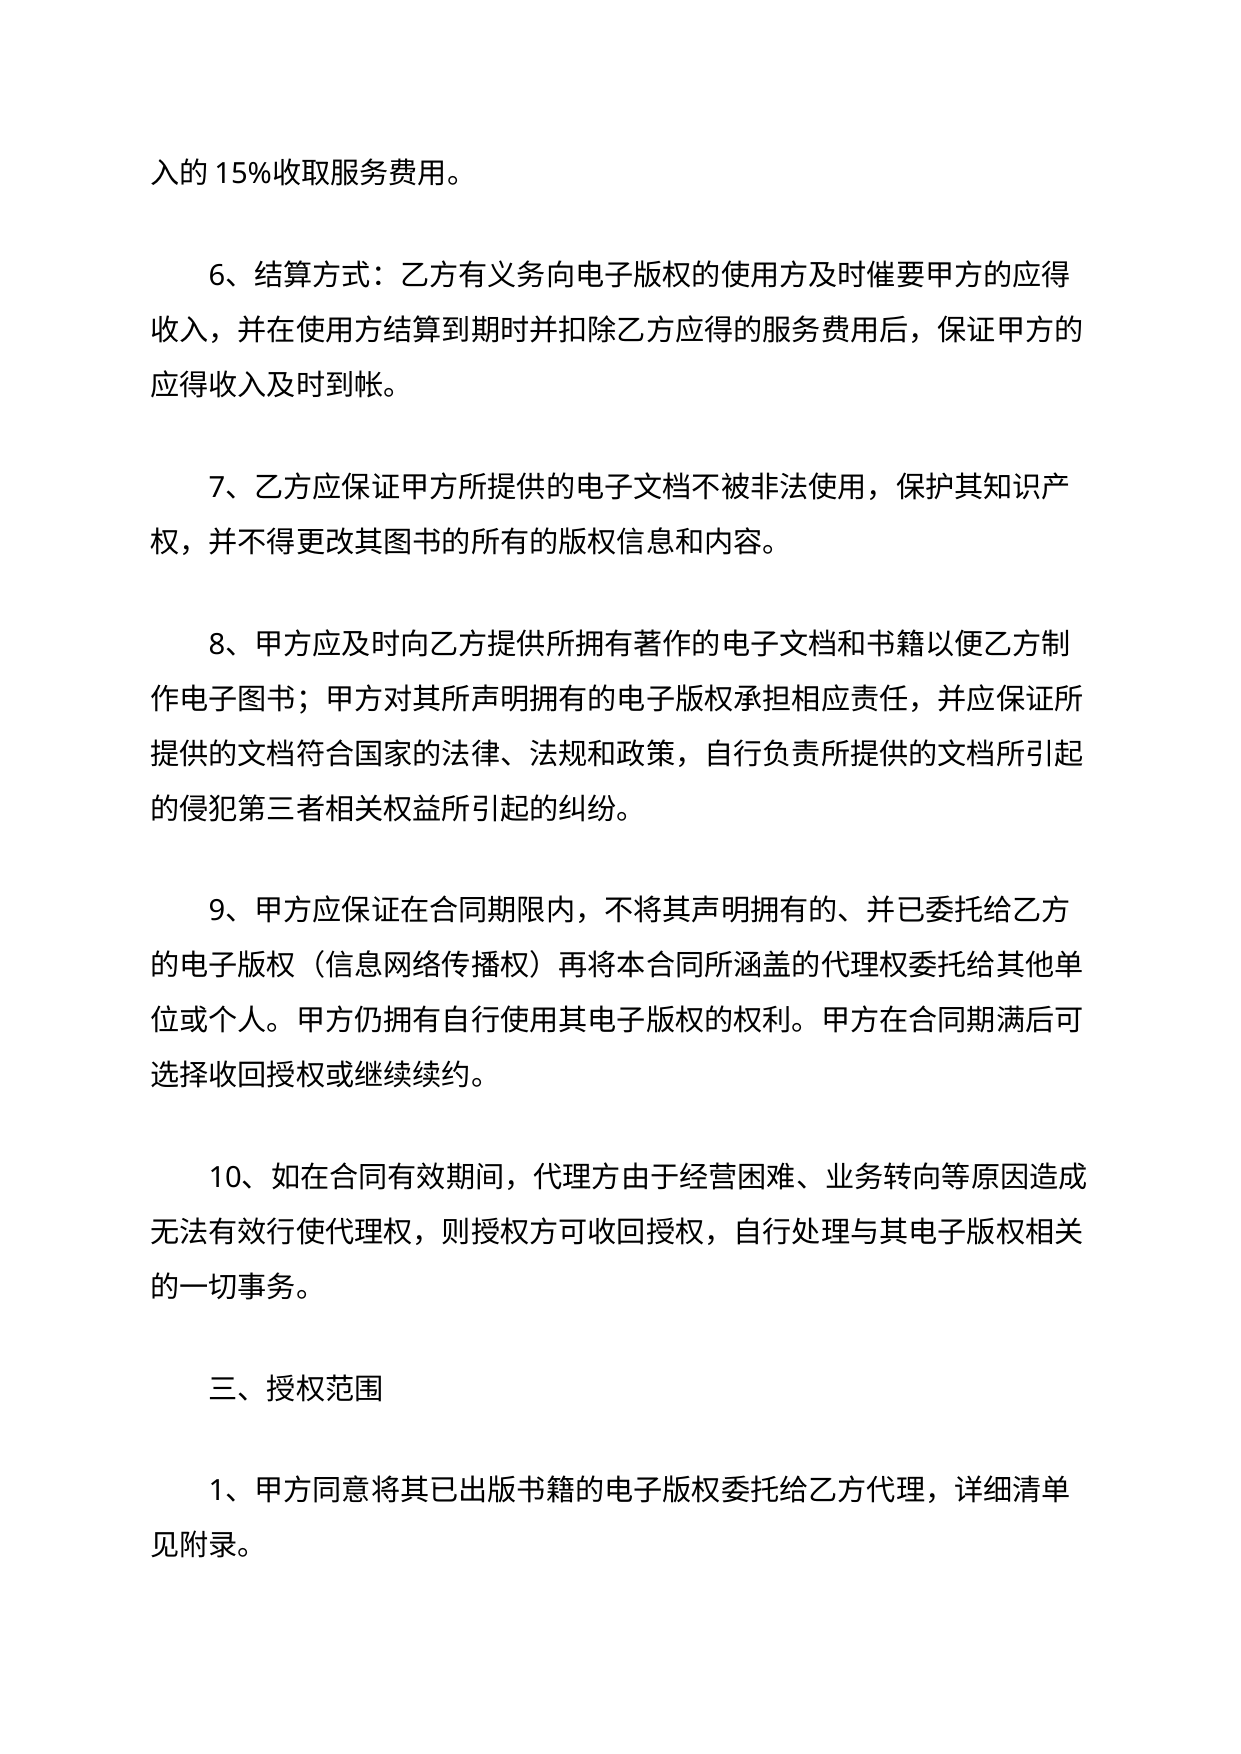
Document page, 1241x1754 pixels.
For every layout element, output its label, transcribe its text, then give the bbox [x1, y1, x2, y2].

text 9、甲方应保证在合同期限内，不将其声明拥有的、并已委托给乙方的电子版权（信息网络传播权）再将本合同所涵盖的代理权委托给其他单位或个人。甲方仍拥有自行使用其电子版权的权利。甲方在合同期满后可选择收回授权或继续续约。 [150, 887, 1090, 1094]
text 1、甲方同意将其已出版书籍的电子版权委托给乙方代理，详细清单见附录。 [150, 1467, 1090, 1564]
text 6、结算方式：乙方有义务向电子版权的使用方及时催要甲方的应得收入，并在使用方结算到期时并扣除乙方应得的服务费用后，保证甲方的应得收入及时到帐。 [150, 252, 1090, 404]
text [150, 150, 1090, 192]
text 8、甲方应及时向乙方提供所拥有著作的电子文档和书籍以便乙方制作电子图书；甲方对其所声明拥有的电子版权承担相应责任，并应保证所提供的文档符合国家的法律、法规和政策，自行负责所提供的文档所引起的侵犯第三者相关权益所引起的纠纷。 [150, 620, 1090, 827]
text 7、乙方应保证甲方所提供的电子文档不被非法使用，保护其知识产权，并不得更改其图书的所有的版权信息和内容。 [150, 464, 1090, 561]
text 10、如在合同有效期间，代理方由于经营困难、业务转向等原因造成无法有效行使代理权，则授权方可收回授权，自行处理与其电子版权相关的一切事务。 [150, 1153, 1090, 1306]
text 三、授权范围 [150, 1365, 1090, 1407]
